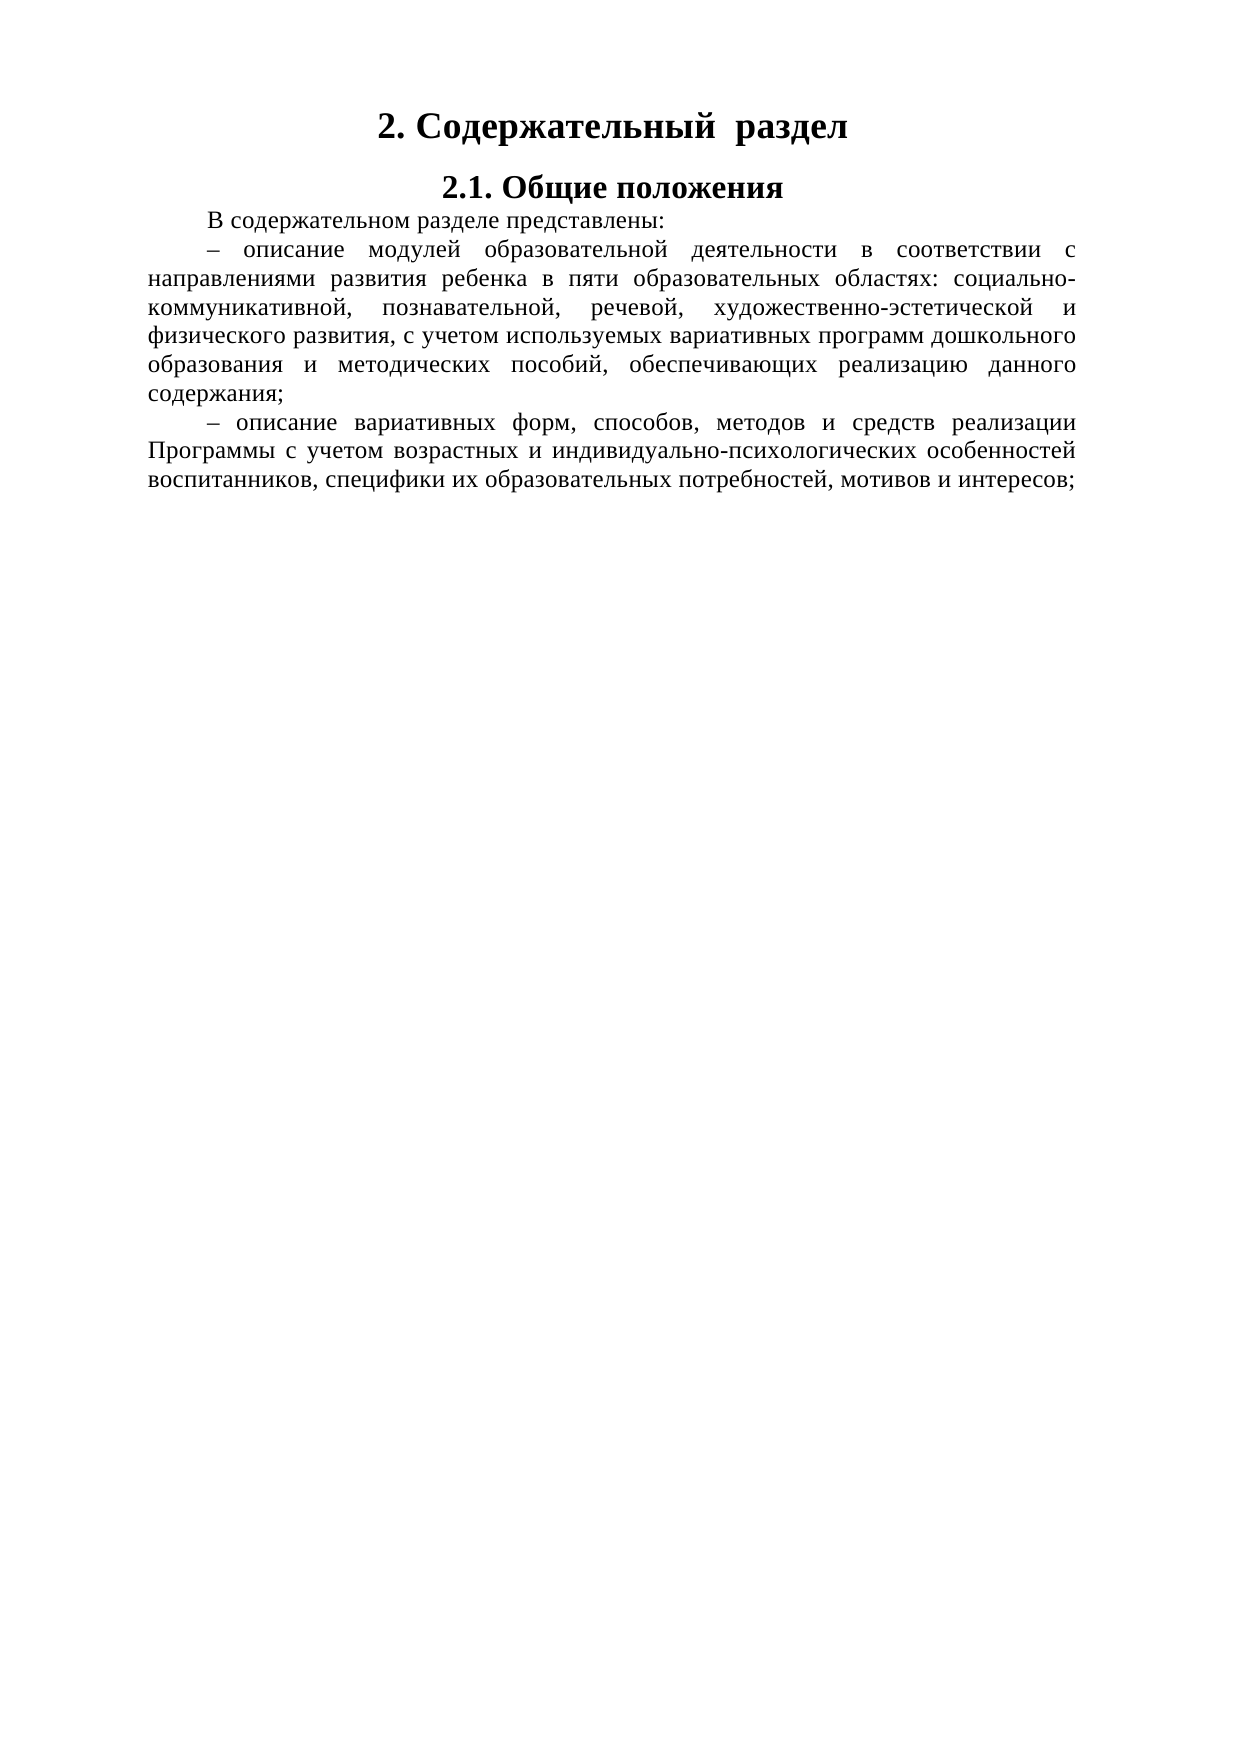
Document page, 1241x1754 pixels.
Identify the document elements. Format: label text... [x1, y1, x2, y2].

list 2. Содержательный раздел [148, 103, 1078, 146]
text – описание вариативных форм, способов, методов и средств реализации Программы с учетом возрастных и индивидуально-психологических особенностей воспитанников, специфики их образовательных потребностей, мотивов и интересов; [148, 407, 1078, 493]
text 2.1. Общие положения [148, 167, 1078, 206]
text В содержательном разделе представлены: [148, 206, 1078, 234]
text – описание модулей образовательной деятельности в соответствии с направлениями развития ребенка в пяти образовательных областях: социально-коммуникативной, познавательной, речевой, художественно-эстетической и физического развития, с учетом используемых вариативных программ дошкольного образования и методических пособий, обеспечивающих реализацию данного содержания; [148, 234, 1078, 407]
